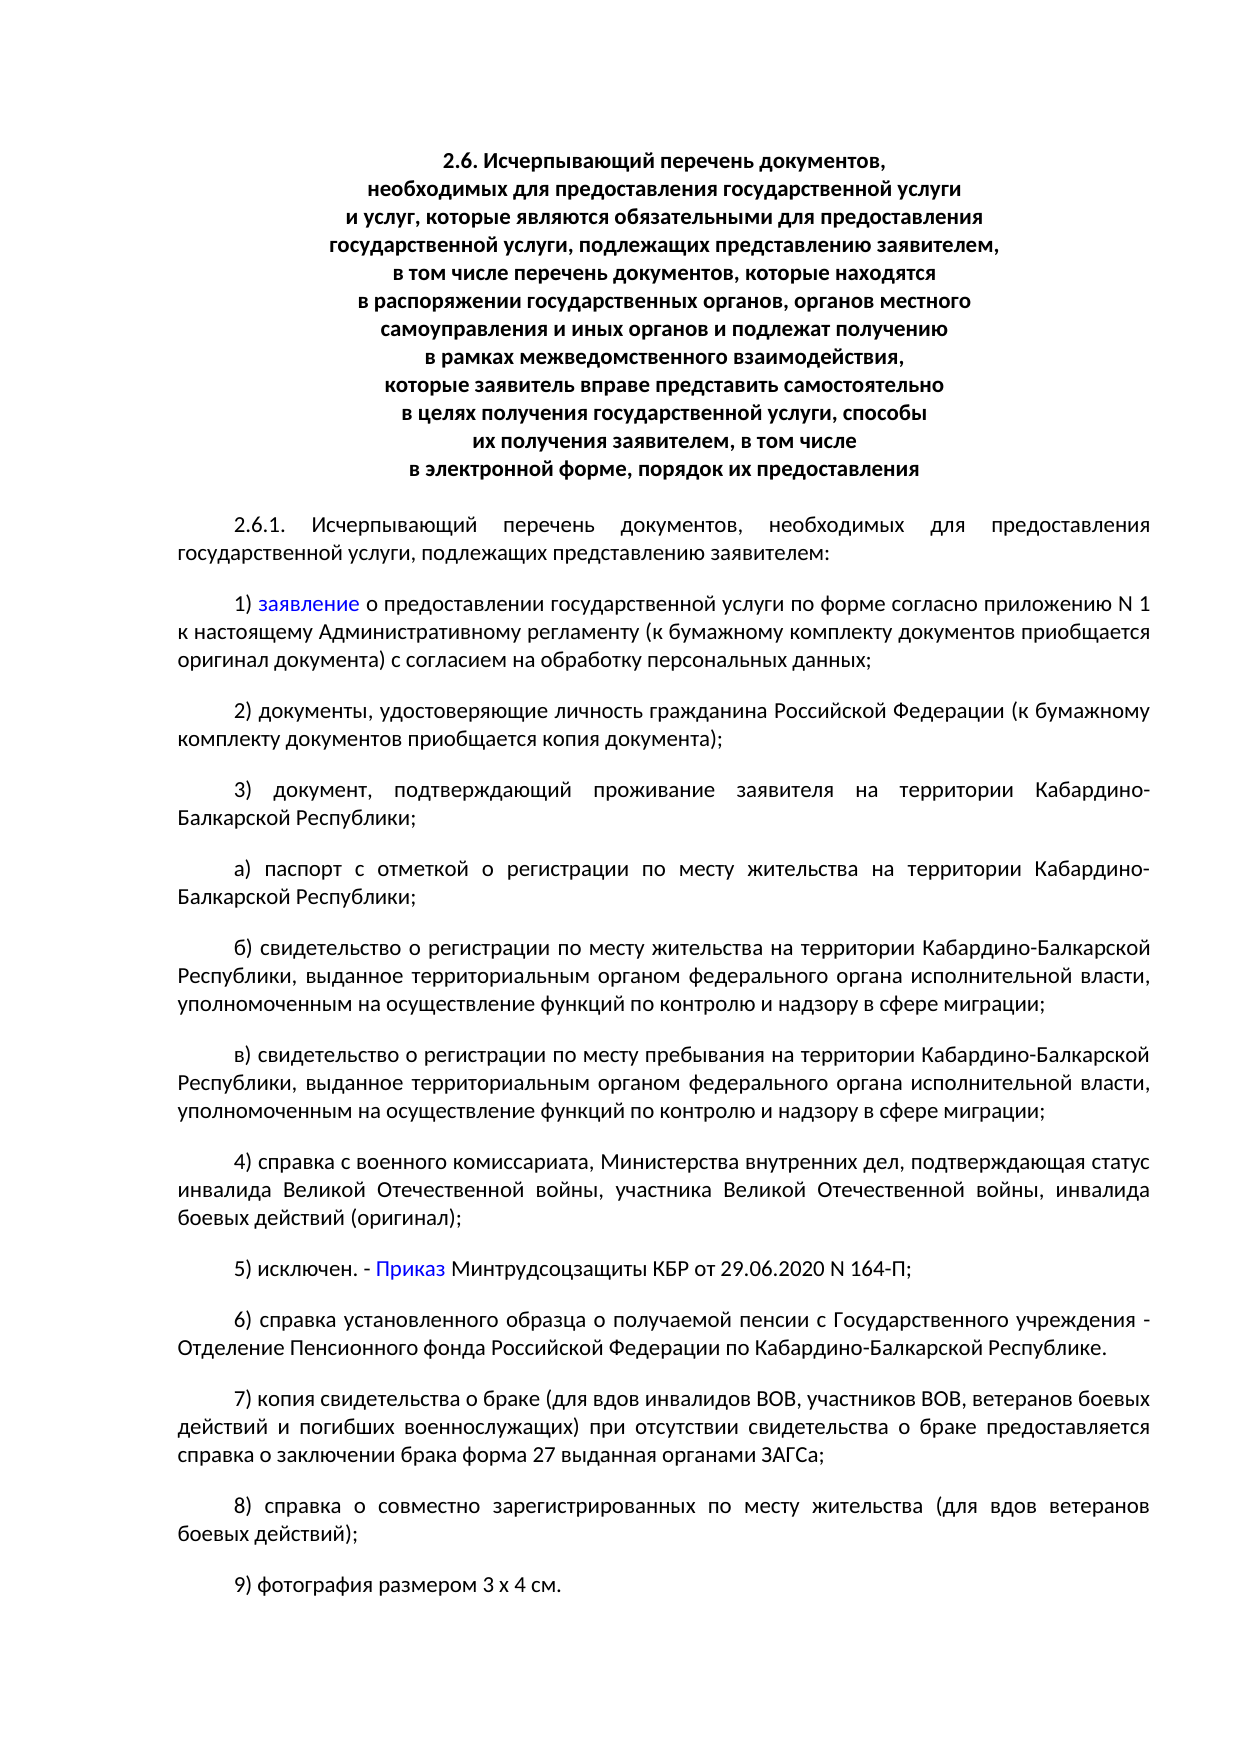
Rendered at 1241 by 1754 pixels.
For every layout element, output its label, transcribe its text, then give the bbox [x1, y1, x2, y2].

title и услуг, которые являются обязательными для предоставления [177, 202, 1152, 230]
text 4) справка с военного комиссариата, Министерства внутренних дел, подтверждающая статус инвалида Великой Отечественной войны, участника Великой Отечественной войны, инвалида боевых действий (оригинал); [177, 1147, 1152, 1231]
text 2) документы, удостоверяющие личность гражданина Российской Федерации (к бумажному комплекту документов приобщается копия документа); [177, 696, 1152, 752]
title государственной услуги, подлежащих представлению заявителем, [177, 230, 1152, 258]
text 2.6.1. Исчерпывающий перечень документов, необходимых для предоставления государственной услуги, подлежащих представлению заявителем: [177, 510, 1152, 566]
text 8) справка о совместно зарегистрированных по месту жительства (для вдов ветеранов боевых действий); [177, 1491, 1152, 1547]
title самоуправления и иных органов и подлежат получению [177, 314, 1152, 342]
title в распоряжении государственных органов, органов местного [177, 286, 1152, 314]
text 9) фотография размером 3 x 4 см. [177, 1570, 1152, 1598]
title в рамках межведомственного взаимодействия, [177, 342, 1152, 370]
text в) свидетельство о регистрации по месту пребывания на территории Кабардино-Балкарской Республики, выданное территориальным органом федерального органа исполнительной власти, уполномоченным на осуществление функций по контролю и надзору в сфере миграции; [177, 1040, 1152, 1124]
title 2.6. Исчерпывающий перечень документов, [177, 146, 1152, 174]
text 5) исключен. - Приказ Минтрудсоцзащиты КБР от 29.06.2020 N 164-П; [177, 1254, 1152, 1282]
text 3) документ, подтверждающий проживание заявителя на территории Кабардино-Балкарской Республики; [177, 775, 1152, 831]
title в том числе перечень документов, которые находятся [177, 258, 1152, 286]
text 7) копия свидетельства о браке (для вдов инвалидов ВОВ, участников ВОВ, ветеранов боевых действий и погибших военнослужащих) при отсутствии свидетельства о браке предоставляется справка о заключении брака форма 27 выданная органами ЗАГСа; [177, 1384, 1152, 1468]
title их получения заявителем, в том числе [177, 426, 1152, 454]
text б) свидетельство о регистрации по месту жительства на территории Кабардино-Балкарской Республики, выданное территориальным органом федерального органа исполнительной власти, уполномоченным на осуществление функций по контролю и надзору в сфере миграции; [177, 933, 1152, 1017]
text а) паспорт с отметкой о регистрации по месту жительства на территории Кабардино-Балкарской Республики; [177, 854, 1152, 910]
text 1) заявление о предоставлении государственной услуги по форме согласно приложению N 1 к настоящему Административному регламенту (к бумажному комплекту документов приобщается оригинал документа) с согласием на обработку персональных данных; [177, 589, 1152, 673]
text 6) справка установленного образца о получаемой пенсии с Государственного учреждения - Отделение Пенсионного фонда Российской Федерации по Кабардино-Балкарской Республике. [177, 1305, 1152, 1361]
title которые заявитель вправе представить самостоятельно [177, 370, 1152, 398]
title в целях получения государственной услуги, способы [177, 398, 1152, 426]
title необходимых для предоставления государственной услуги [177, 174, 1152, 202]
title в электронной форме, порядок их предоставления [177, 454, 1152, 482]
